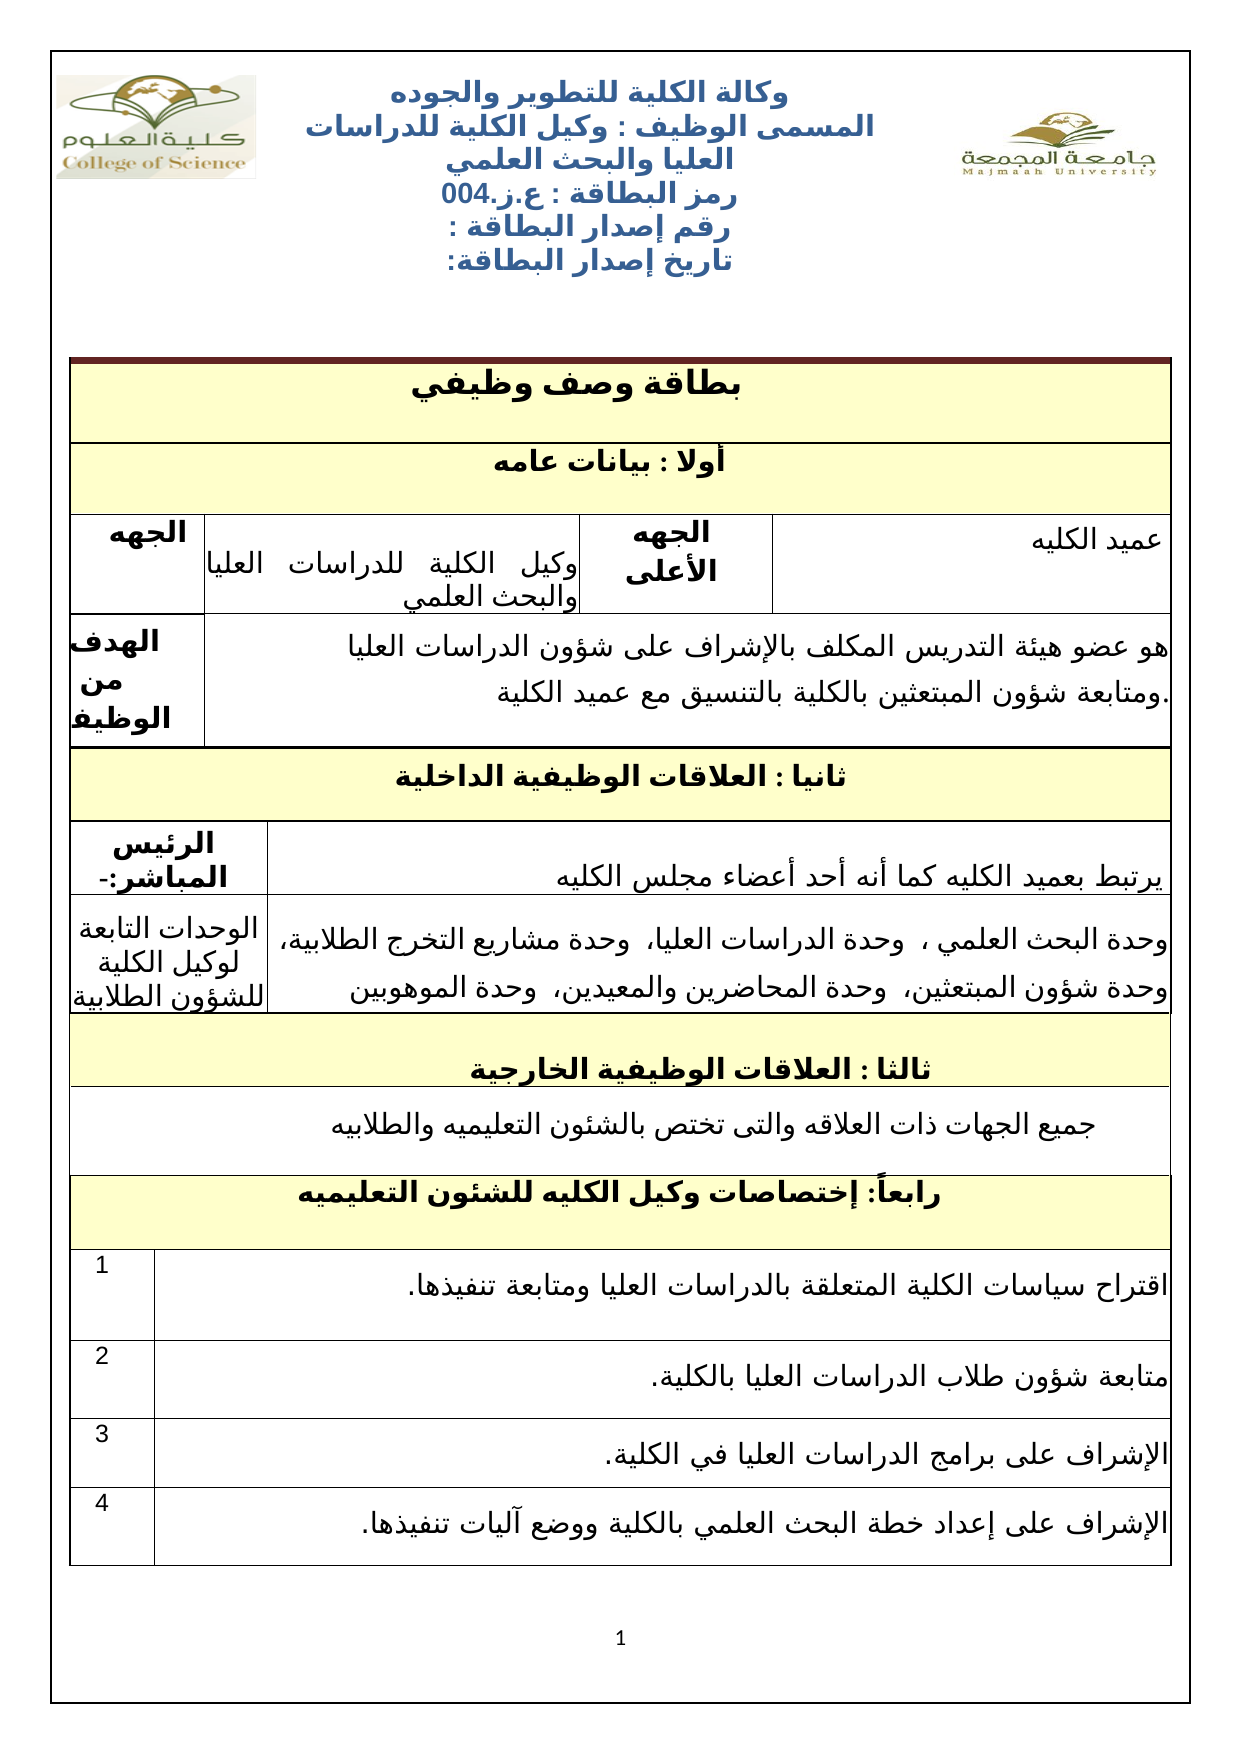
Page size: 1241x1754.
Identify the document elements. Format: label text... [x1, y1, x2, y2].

picture [953, 75, 1165, 214]
table_cell الوحدات التابعة لوكيل الكلية للشؤون الطلابية [71, 895, 267, 1012]
picture [56, 75, 257, 179]
table_cell الجهه [71, 515, 204, 613]
table_cell 4 [71, 1488, 154, 1565]
table_cell يرتبط بعميد الكليه كما أنه أحد أعضاء مجلس الكليه [268, 822, 1170, 894]
table_cell الرئيس المباشر:- [71, 822, 267, 894]
table_cell 2 [71, 1341, 154, 1418]
table_cell عميد الكليه [773, 515, 1170, 613]
table_cell 1 [71, 1250, 154, 1340]
table_cell أولا : بيانات عامه [71, 444, 1170, 513]
table_cell ثانيا : العلاقات الوظيفية الداخلية [71, 749, 1170, 820]
table_cell اقتراح سياسات الكلية المتعلقة بالدراسات العليا ومتابعة تنفيذها. [155, 1250, 1170, 1340]
table_cell متابعة شؤون طلاب الدراسات العليا بالكلية. [155, 1341, 1170, 1418]
table_cell جميع الجهات ذات العلاقه والتى تختص بالشئون التعليميه والطلابيه [70, 1086, 1170, 1174]
table_cell هو عضو هيئة التدريس المكلف بالإشراف على شؤون الدراسات العليا ومتابعة شؤون المبتعثين بالكلية بالتنسيق مع عميد الكلية. [205, 614, 1170, 746]
table_cell الهدف من الوظيفه [71, 615, 204, 746]
table_header بطاقة وصف وظيفي [71, 364, 1170, 442]
table_cell وكيل الكلية للدراسات العليا والبحث العلمي [205, 515, 579, 613]
table_cell الإشراف على برامج الدراسات العليا في الكلية. [155, 1419, 1170, 1487]
table_cell ثالثا : العلاقات الوظيفية الخارجية [70, 1012, 1170, 1086]
table_cell 3 [71, 1419, 154, 1487]
table_cell الجهه الأعلى [580, 515, 772, 613]
table_cell الإشراف على إعداد خطة البحث العلمي بالكلية ووضع آليات تنفيذها. [155, 1488, 1170, 1565]
table_cell وحدة البحث العلمي ، وحدة الدراسات العليا، وحدة مشاريع التخرج الطلابية، وحدة شؤون المبتعثين، وحدة المحاضرين والمعيدين، وحدة الموهوبين والمبتكرين. [268, 895, 1170, 1012]
table_cell رابعاً: إختصاصات وكيل الكليه للشئون التعليميه [71, 1175, 1170, 1249]
